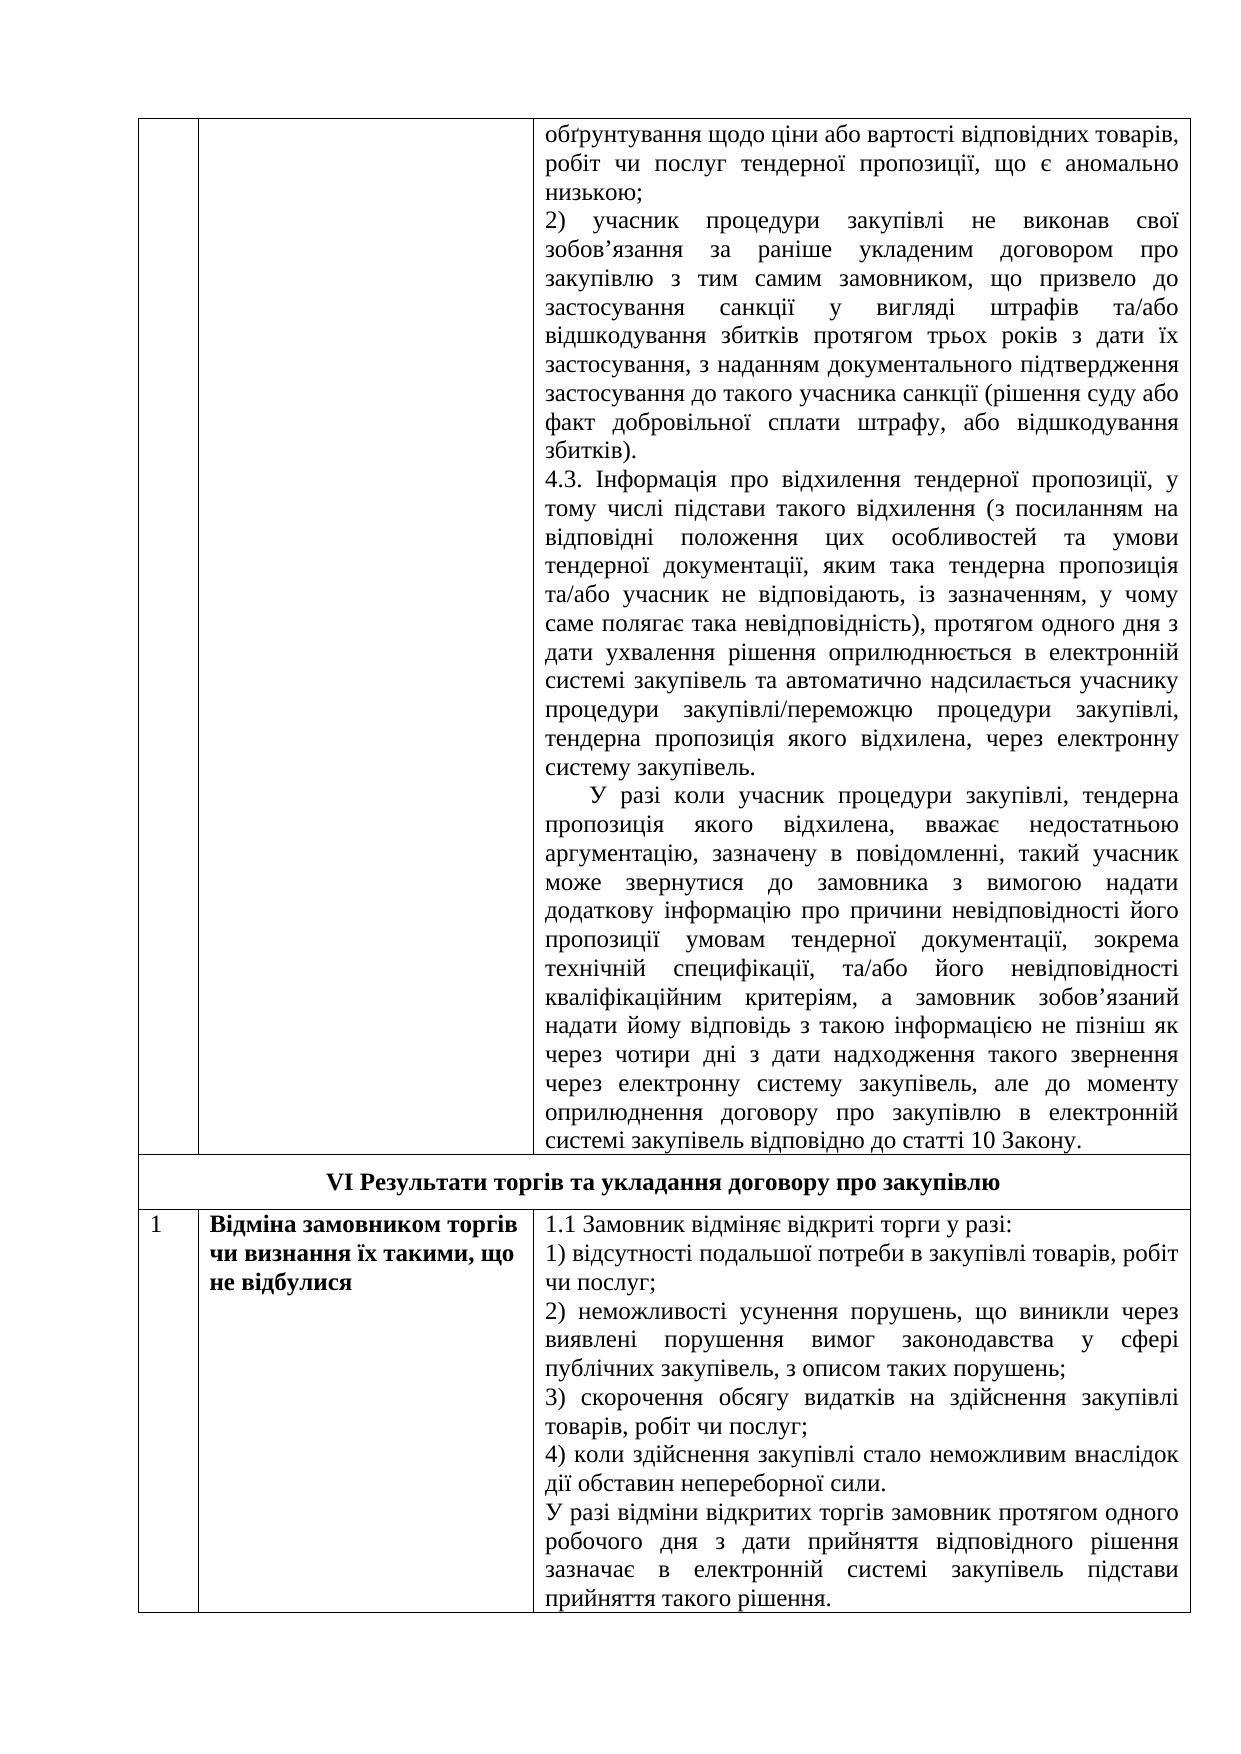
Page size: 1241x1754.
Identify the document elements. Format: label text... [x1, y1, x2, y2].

table_cell 3 [139, 119, 198, 1154]
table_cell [199, 119, 533, 1154]
table_cell VІ Результати торгів та укладання договору про закупівлю [139, 1155, 1190, 1208]
table_cell 1 [139, 1210, 198, 1612]
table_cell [199, 1210, 533, 1612]
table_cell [534, 119, 1190, 1154]
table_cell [534, 1210, 1190, 1612]
